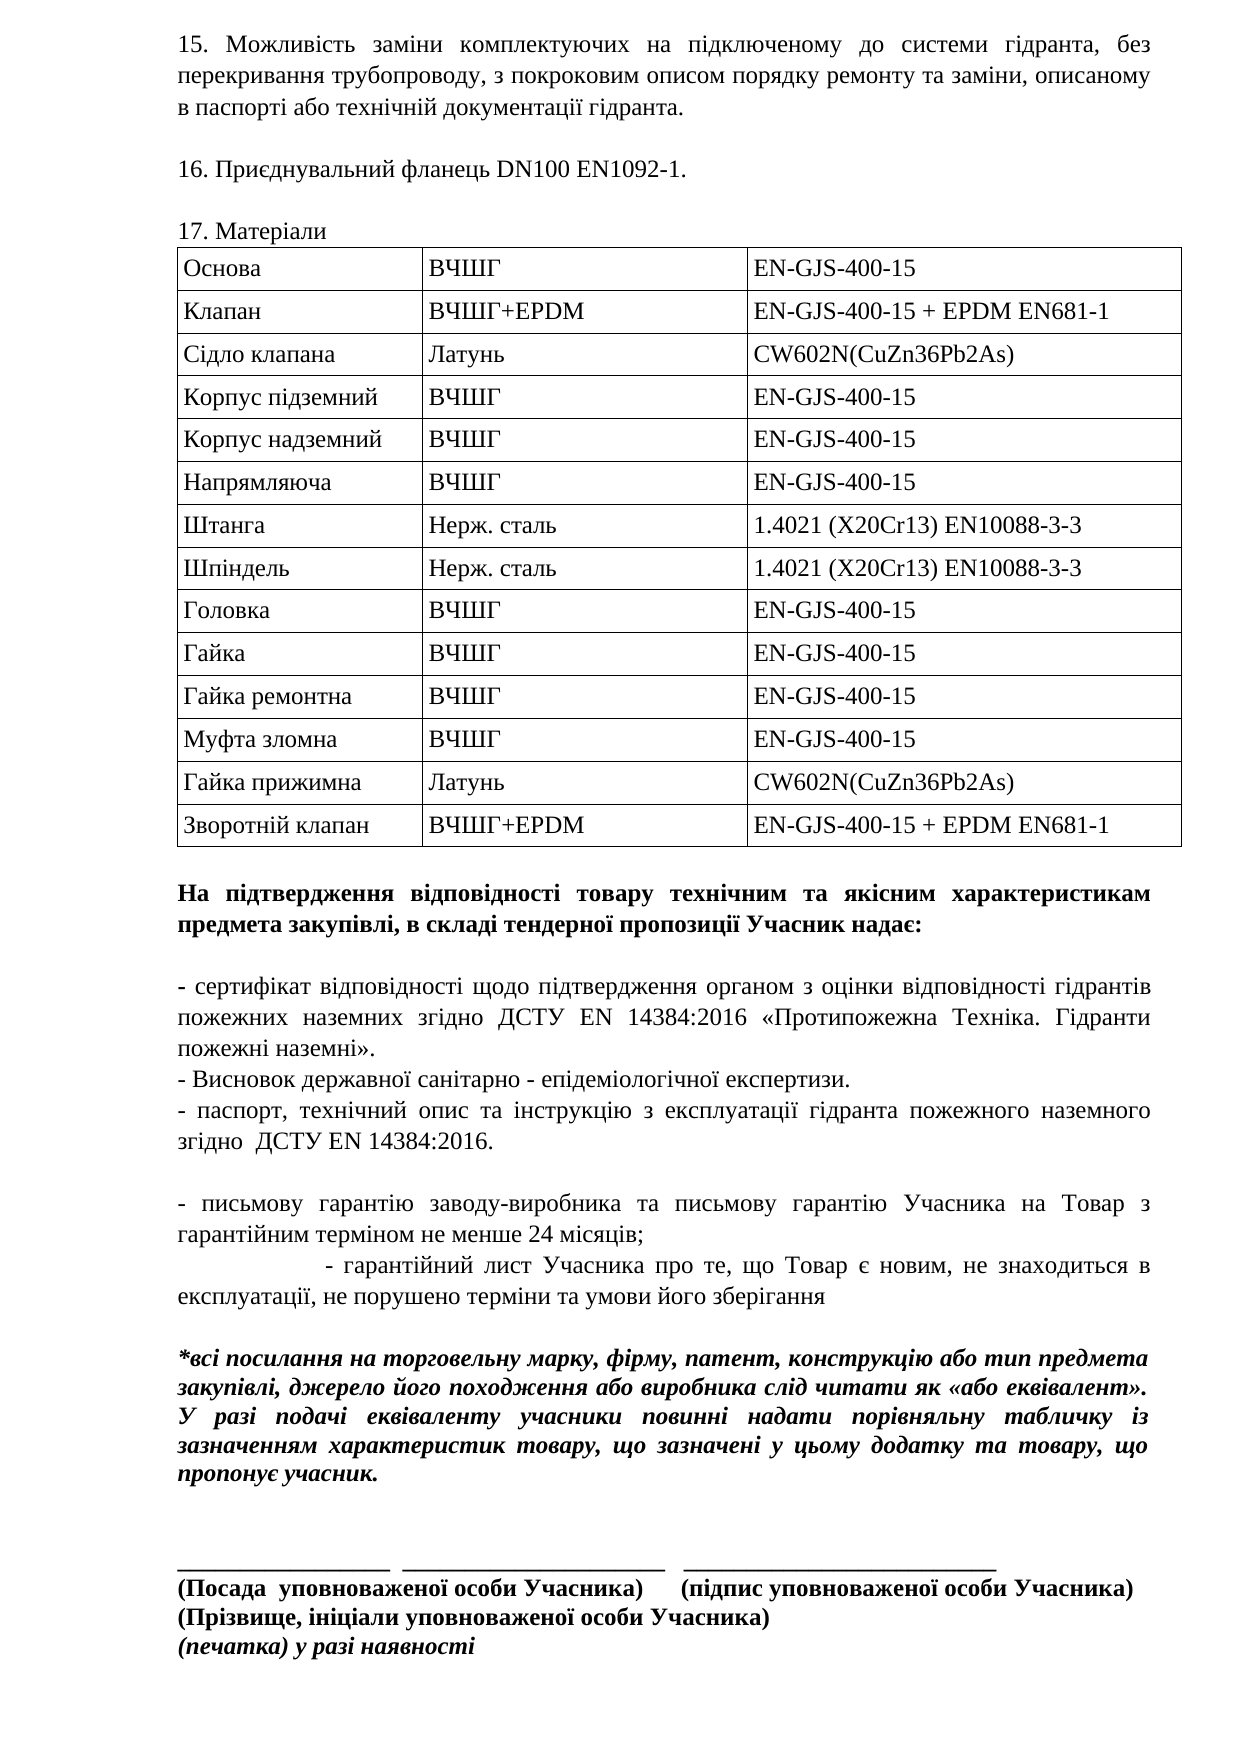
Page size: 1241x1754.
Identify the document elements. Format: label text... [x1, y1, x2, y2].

table_cell CW602N(CuZn36Pb2As) [748, 334, 1181, 375]
text _________________ _____________________ _________________________ [177, 1545, 1152, 1573]
table_cell EN-GJS-400-15 + EPDM EN681-1 [748, 805, 1181, 846]
text 16. Приєднувальний фланець DN100 EN1092-1. [177, 154, 1152, 182]
table_cell 1.4021 (X20Cr13) EN10088-3-3 [748, 548, 1181, 589]
table_cell Зворотній клапан [178, 805, 422, 846]
table_cell Гайка прижимна [178, 762, 422, 803]
text *всі посилання на торговельну марку, фірму, патент, конструкцію або тип предмета закупівлі, джерело його походження або виробника слід читати як «або еквівалент». У разі подачі еквіваленту учасники повинні надати порівняльну табличку із зазначенням характеристик товару, що зазначені у цьому додатку та товару, що пропонує учасник. [177, 1343, 1152, 1487]
table_cell 1.4021 (X20Cr13) EN10088-3-3 [748, 505, 1181, 547]
text 17. Матеріали [177, 216, 1152, 244]
table_cell ВЧШГ [423, 676, 747, 718]
table_cell EN-GJS-400-15 [748, 719, 1181, 761]
table_cell ВЧШГ [423, 719, 747, 761]
table_cell Муфта зломна [178, 719, 422, 761]
table_cell EN-GJS-400-15 [748, 462, 1181, 504]
table_cell Нерж. сталь [423, 548, 747, 589]
table_cell ВЧШГ [423, 633, 747, 675]
table_cell ВЧШГ [423, 462, 747, 504]
table_cell Шпіндель [178, 548, 422, 589]
table_cell ВЧШГ+EPDM [423, 805, 747, 846]
text На підтвердження відповідності товару технічним та якісним характеристикам предмета закупівлі, в складі тендерної пропозиції Учасник надає: [177, 878, 1152, 938]
table_cell Головка [178, 590, 422, 632]
text 15. Можливість заміни комплектуючих на підключеному до системи гідранта, без перекривання трубопроводу, з покроковим описом порядку ремонту та заміни, описаному в паспорті або технічній документації гідранта. [177, 29, 1152, 120]
text - гарантійний лист Учасника про те, що Товар є новим, не знаходиться в експлуатації, не порушено терміни та умови його зберігання [177, 1250, 1152, 1310]
table_cell EN-GJS-400-15 [748, 376, 1181, 418]
table_cell EN-GJS-400-15 [748, 676, 1181, 718]
text - Висновок державної санітарно - епідеміологічної експертизи. [177, 1064, 1152, 1093]
table_cell Напрямляюча [178, 462, 422, 504]
table_header EN-GJS-400-15 [748, 248, 1181, 290]
table_cell Корпус надземний [178, 419, 422, 461]
text (печатка) у разі наявності [177, 1631, 1152, 1660]
table_cell EN-GJS-400-15 + EPDM EN681-1 [748, 291, 1181, 332]
table_cell Гайка [178, 633, 422, 675]
table_cell Сідло клапана [178, 334, 422, 375]
table_cell ВЧШГ [423, 419, 747, 461]
table_cell EN-GJS-400-15 [748, 419, 1181, 461]
table_cell Клапан [178, 291, 422, 332]
text - письмову гарантію заводу-виробника та письмову гарантію Учасника на Товар з гарантійним терміном не менше 24 місяців; [177, 1188, 1152, 1248]
table_cell Штанга [178, 505, 422, 547]
table_cell ВЧШГ [423, 376, 747, 418]
table_cell CW602N(CuZn36Pb2As) [748, 762, 1181, 803]
table_cell Латунь [423, 762, 747, 803]
text (Посада уповноваженої особи Учасника) (підпис уповноваженої особи Учасника) (Прізвище, ініціали уповноваженої особи Учасника) [177, 1573, 1152, 1631]
text - сертифікат відповідності щодо підтвердження органом з оцінки відповідності гідрантів пожежних наземних згідно ДСТУ EN 14384:2016 «Протипожежна Texніка. Гiдранти пожежнi наземнi». [177, 971, 1152, 1062]
text - паспорт, технічний опис та інструкцію з експлуатації гідранта пожежного наземного згідно ДСТУ EN 14384:2016. [177, 1095, 1152, 1155]
table_header ВЧШГ [423, 248, 747, 290]
table_cell Нерж. сталь [423, 505, 747, 547]
table_cell EN-GJS-400-15 [748, 590, 1181, 632]
table_cell Латунь [423, 334, 747, 375]
table_cell Корпус підземний [178, 376, 422, 418]
table_cell EN-GJS-400-15 [748, 633, 1181, 675]
table_cell Гайка ремонтна [178, 676, 422, 718]
table_cell ВЧШГ+EPDM [423, 291, 747, 332]
table_cell ВЧШГ [423, 590, 747, 632]
table_header Основа [178, 248, 422, 290]
